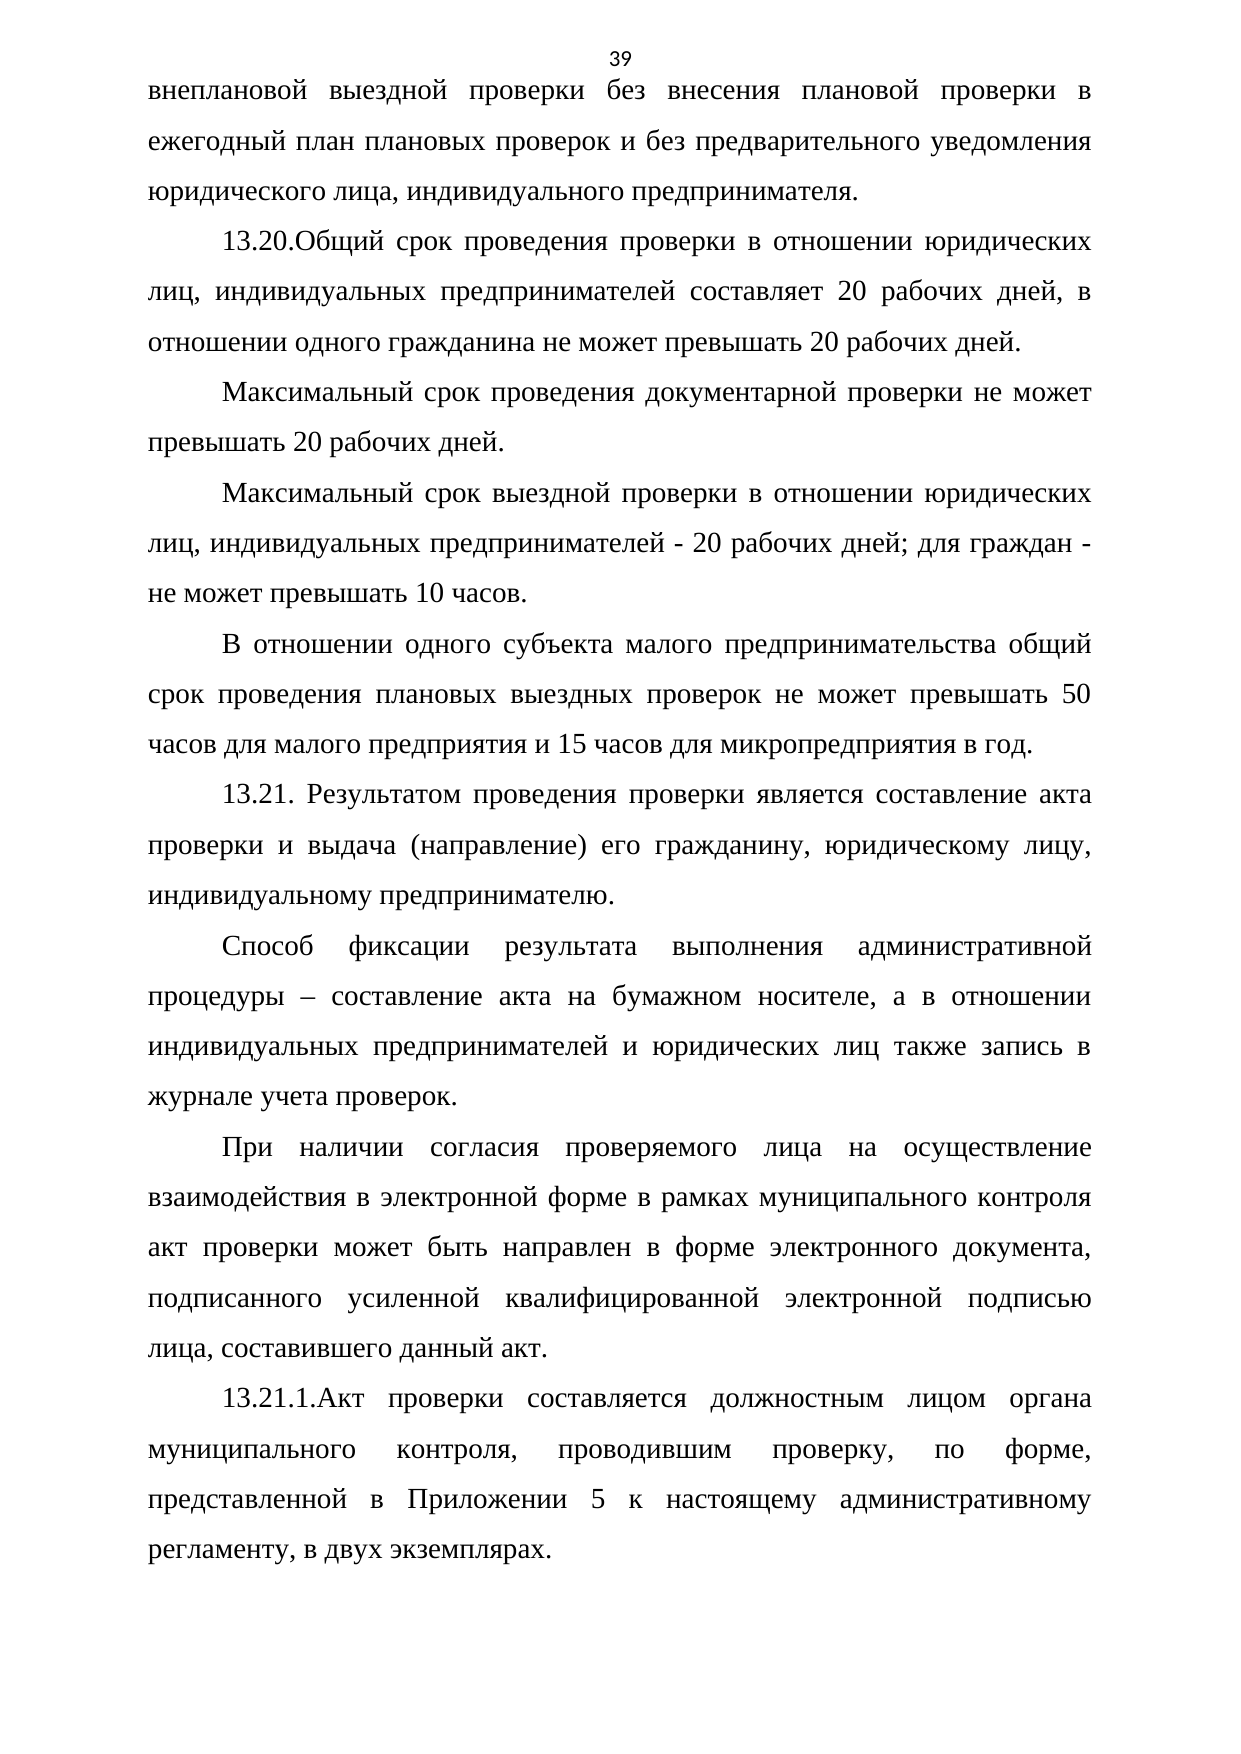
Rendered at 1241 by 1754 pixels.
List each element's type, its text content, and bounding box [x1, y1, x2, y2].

text Максимальный срок выездной проверки в отношении юридических лиц, индивидуальных предпринимателей - 20 рабочих дней; для граждан - не может превышать 10 часов. [148, 475, 1092, 609]
text Способ фиксации результата выполнения административной процедуры – составление акта на бумажном носителе, а в отношении индивидуальных предпринимателей и юридических лиц также запись в журнале учета проверок. [148, 928, 1092, 1112]
text В отношении одного субъекта малого предпринимательства общий срок проведения плановых выездных проверок не может превышать 50 часов для малого предприятия и 15 часов для микропредприятия в год. [148, 626, 1092, 760]
text При наличии согласия проверяемого лица на осуществление взаимодействия в электронной форме в рамках муниципального контроля акт проверки может быть направлен в форме электронного документа, подписанного усиленной квалифицированной электронной подписью лица, составившего данный акт. [148, 1129, 1092, 1364]
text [148, 72, 1092, 206]
text 13.21.1.Акт проверки составляется должностным лицом органа муниципального контроля, проводившим проверку, по форме, представленной в Приложении 5 к настоящему административному регламенту, в двух экземплярах. [148, 1380, 1092, 1565]
text 13.21. Результатом проведения проверки является составление акта проверки и выдача (направление) его гражданину, юридическому лицу, индивидуальному предпринимателю. [148, 777, 1092, 911]
text Максимальный срок проведения документарной проверки не может превышать 20 рабочих дней. [148, 374, 1092, 458]
text 13.20.Общий срок проведения проверки в отношении юридических лиц, индивидуальных предпринимателей составляет 20 рабочих дней, в отношении одного гражданина не может превышать 20 рабочих дней. [148, 223, 1092, 357]
